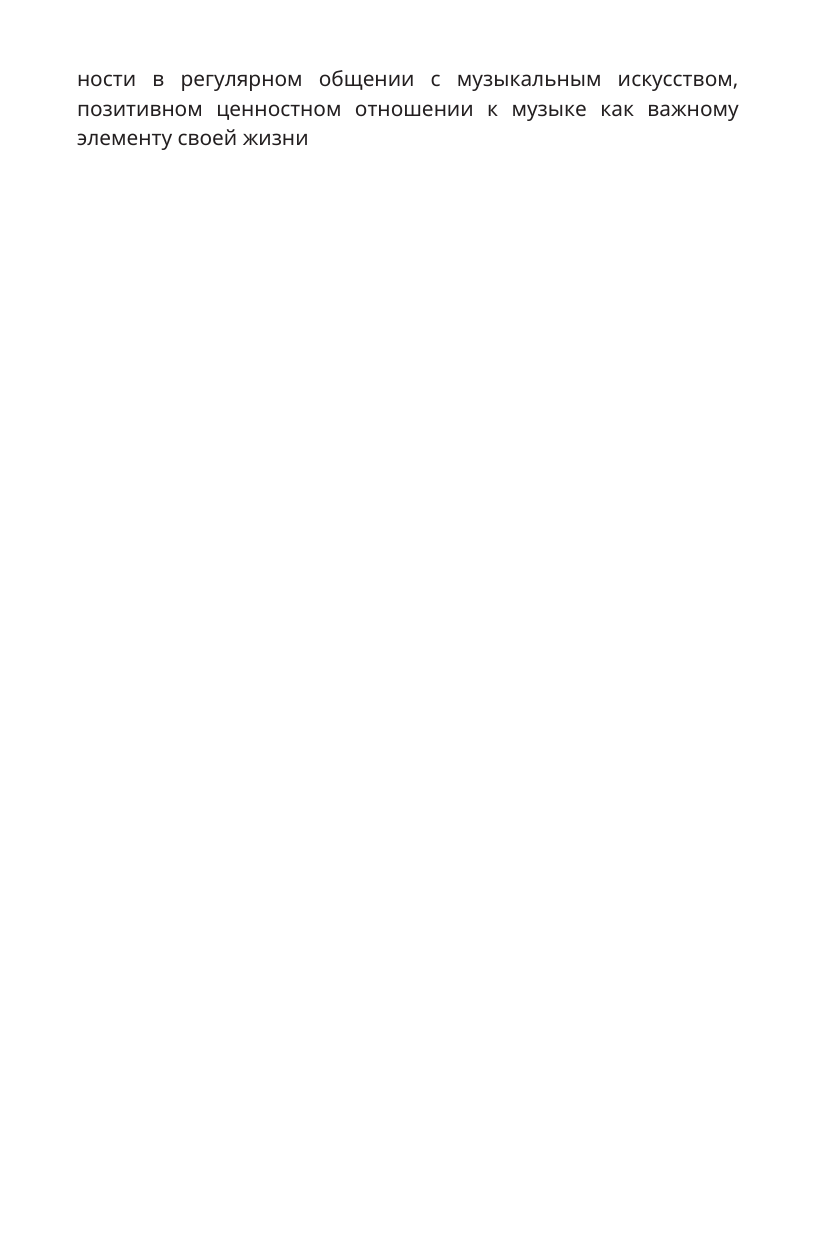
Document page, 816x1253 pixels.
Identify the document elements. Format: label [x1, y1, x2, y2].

text [77, 64, 739, 152]
